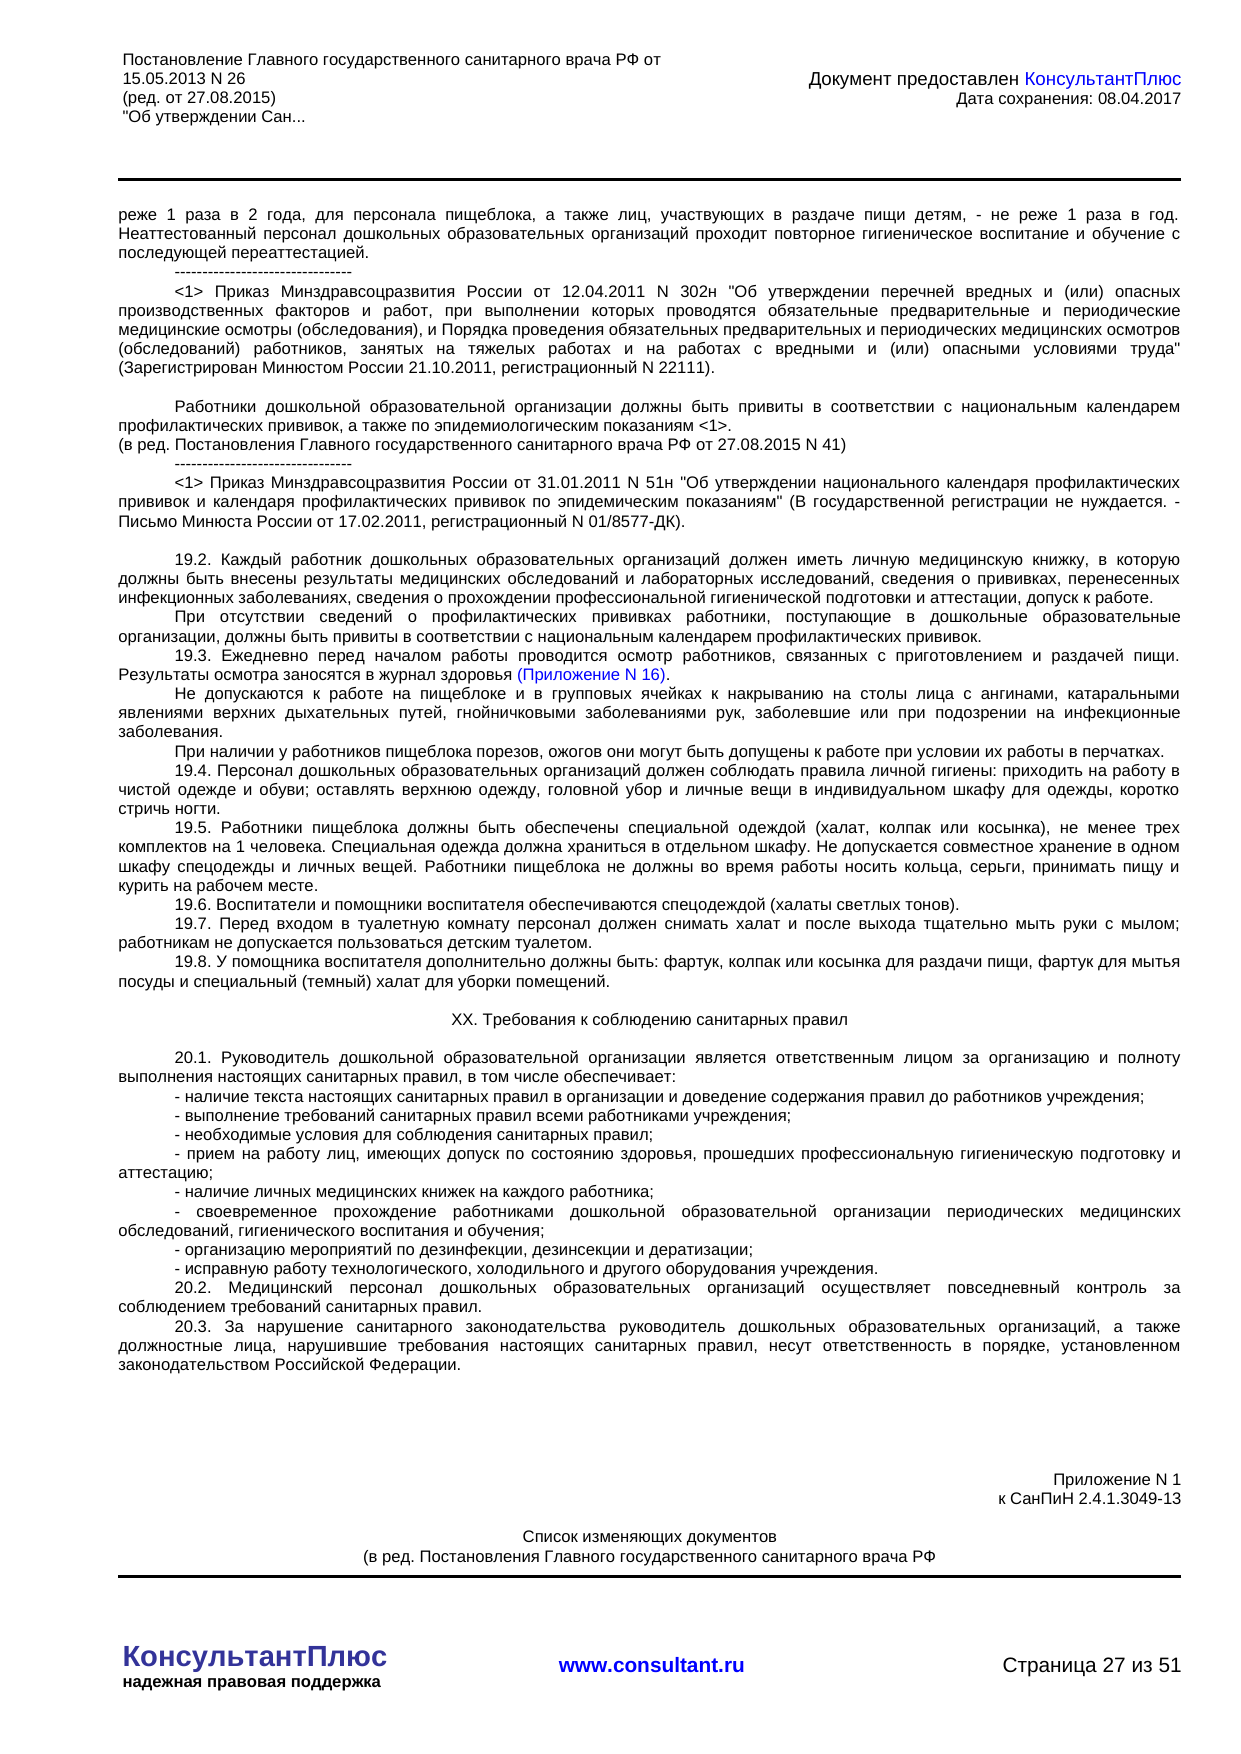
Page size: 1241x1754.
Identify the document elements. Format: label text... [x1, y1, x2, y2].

text XX. Требования к соблюдению санитарных правил [118, 1010, 1181, 1029]
text 19.7. Перед входом в туалетную комнату персонал должен снимать халат и после выхода тщательно мыть руки с мылом; работникам не допускается пользоваться детским туалетом. [118, 914, 1181, 952]
text 20.1. Руководитель дошкольной образовательной организации является ответственным лицом за организацию и полноту выполнения настоящих санитарных правил, в том числе обеспечивает: [118, 1048, 1181, 1086]
text - исправную работу технологического, холодильного и другого оборудования учреждения. [118, 1259, 1181, 1278]
text 19.8. У помощника воспитателя дополнительно должны быть: фартук, колпак или косынка для раздачи пищи, фартук для мытья посуды и специальный (темный) халат для уборки помещений. [118, 952, 1181, 991]
text -------------------------------- [118, 262, 1181, 281]
text 19.6. Воспитатели и помощники воспитателя обеспечиваются спецодеждой (халаты светлых тонов). [118, 895, 1181, 914]
text - выполнение требований санитарных правил всеми работниками учреждения; [118, 1106, 1181, 1125]
text 19.5. Работники пищеблока должны быть обеспечены специальной одеждой (халат, колпак или косынка), не менее трех комплектов на 1 человека. Специальная одежда должна храниться в отдельном шкафу. Не допускается совместное хранение в одном шкафу спецодежды и личных вещей. Работники пищеблока не должны во время работы носить кольца, серьги, принимать пищу и курить на рабочем месте. [118, 818, 1181, 895]
text 20.3. За нарушение санитарного законодательства руководитель дошкольных образовательных организаций, а также должностные лица, нарушившие требования настоящих санитарных правил, несут ответственность в порядке, установленном законодательством Российской Федерации. [118, 1316, 1181, 1374]
text (в ред. Постановления Главного государственного санитарного врача РФ от 27.08.2015 N 41) [118, 435, 1181, 454]
text Приложение N 1 [118, 1470, 1181, 1489]
text 19.2. Каждый работник дошкольных образовательных организаций должен иметь личную медицинскую книжку, в которую должны быть внесены результаты медицинских обследований и лабораторных исследований, сведения о прививках, перенесенных инфекционных заболеваниях, сведения о прохождении профессиональной гигиенической подготовки и аттестации, допуск к работе. [118, 550, 1181, 607]
text Не допускаются к работе на пищеблоке и в групповых ячейках к накрыванию на столы лица с ангинами, катаральными явлениями верхних дыхательных путей, гнойничковыми заболеваниями рук, заболевшие или при подозрении на инфекционные заболевания. [118, 684, 1181, 741]
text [118, 205, 1181, 262]
text - организацию мероприятий по дезинфекции, дезинсекции и дератизации; [118, 1240, 1181, 1259]
text к СанПиН 2.4.1.3049-13 [118, 1489, 1181, 1508]
text <1> Приказ Минздравсоцразвития России от 31.01.2011 N 51н "Об утверждении национального календаря профилактических прививок и календаря профилактических прививок по эпидемическим показаниям" (В государственной регистрации не нуждается. - Письмо Минюста России от 17.02.2011, регистрационный N 01/8577-ДК). [118, 473, 1181, 531]
text - прием на работу лиц, имеющих допуск по состоянию здоровья, прошедших профессиональную гигиеническую подготовку и аттестацию; [118, 1144, 1181, 1182]
text Работники дошкольной образовательной организации должны быть привиты в соответствии с национальным календарем профилактических прививок, а также по эпидемиологическим показаниям <1>. [118, 396, 1181, 435]
text <1> Приказ Минздравсоцразвития России от 12.04.2011 N 302н "Об утверждении перечней вредных и (или) опасных производственных факторов и работ, при выполнении которых проводятся обязательные предварительные и периодические медицинские осмотры (обследования), и Порядка проведения обязательных предварительных и периодических медицинских осмотров (обследований) работников, занятых на тяжелых работах и на работах с вредными и (или) опасными условиями труда" (Зарегистрирован Минюстом России 21.10.2011, регистрационный N 22111). [118, 281, 1181, 377]
text - своевременное прохождение работниками дошкольной образовательной организации периодических медицинских обследований, гигиенического воспитания и обучения; [118, 1201, 1181, 1240]
text - наличие личных медицинских книжек на каждого работника; [118, 1182, 1181, 1201]
text - наличие текста настоящих санитарных правил в организации и доведение содержания правил до работников учреждения; [118, 1086, 1181, 1106]
text 19.4. Персонал дошкольных образовательных организаций должен соблюдать правила личной гигиены: приходить на работу в чистой одежде и обуви; оставлять верхнюю одежду, головной убор и личные вещи в индивидуальном шкафу для одежды, коротко стричь ногти. [118, 761, 1181, 818]
text Список изменяющих документов [118, 1527, 1181, 1546]
text - необходимые условия для соблюдения санитарных правил; [118, 1125, 1181, 1144]
text (в ред. Постановления Главного государственного санитарного врача РФ [118, 1546, 1181, 1566]
text 19.3. Ежедневно перед началом работы проводится осмотр работников, связанных с приготовлением и раздачей пищи. Результаты осмотра заносятся в журнал здоровья (Приложение N 16). [118, 646, 1181, 684]
text При отсутствии сведений о профилактических прививках работники, поступающие в дошкольные образовательные организации, должны быть привиты в соответствии с национальным календарем профилактических прививок. [118, 607, 1181, 646]
text -------------------------------- [118, 454, 1181, 473]
text 20.2. Медицинский персонал дошкольных образовательных организаций осуществляет повседневный контроль за соблюдением требований санитарных правил. [118, 1278, 1181, 1316]
text При наличии у работников пищеблока порезов, ожогов они могут быть допущены к работе при условии их работы в перчатках. [118, 741, 1181, 761]
